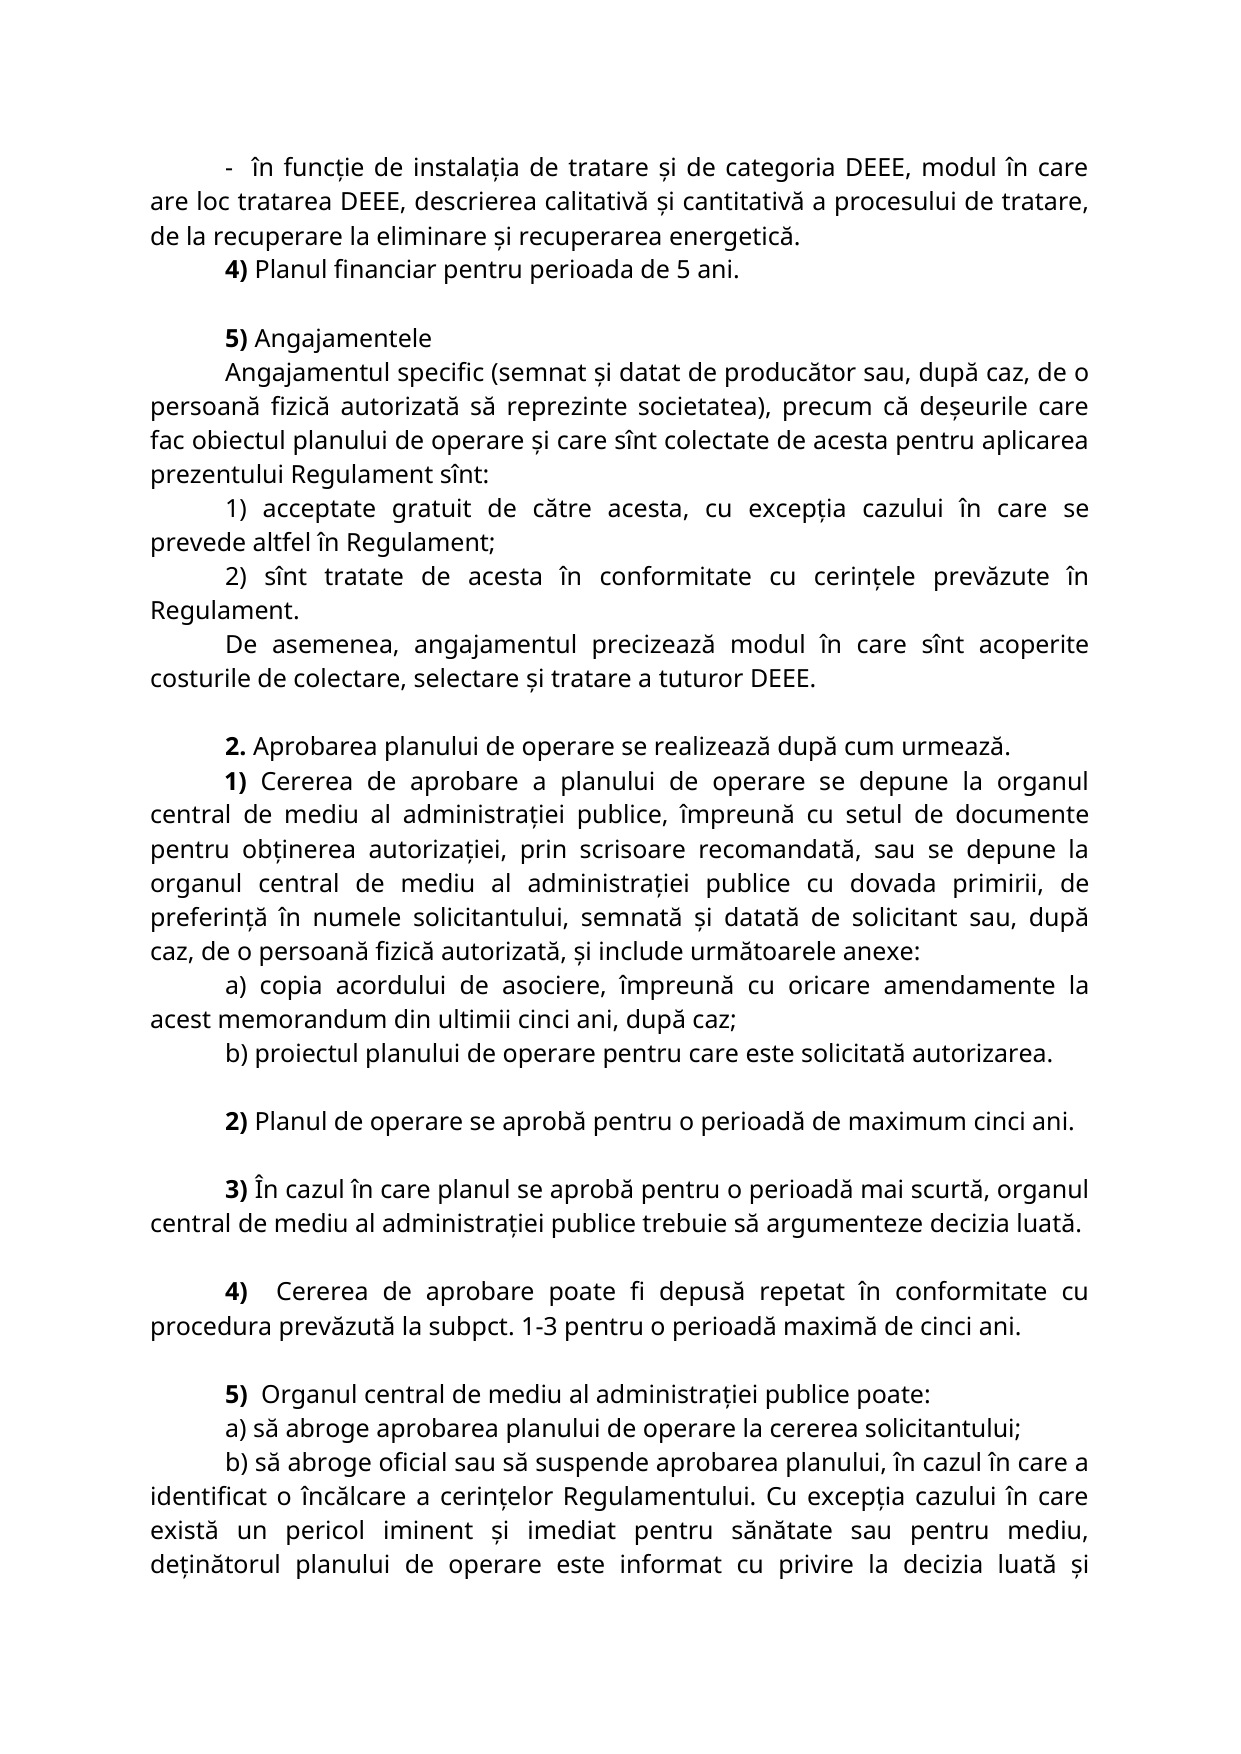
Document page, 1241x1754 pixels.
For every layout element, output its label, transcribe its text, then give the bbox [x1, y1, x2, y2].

text 3) În cazul în care planul se aprobă pentru o perioadă mai scurtă, organul central de mediu al administrației publice trebuie să argumenteze decizia luată. [150, 1172, 1090, 1240]
text 1) Cererea de aprobare a planului de operare se depune la organul central de mediu al administrației publice, împreună cu setul de documente pentru obținerea autorizației, prin scrisoare recomandată, sau se depune la organul central de mediu al administrației publice cu dovada primirii, de preferință în numele solicitantului, semnată și datată de solicitant sau, după caz, de o persoană fizică autorizată, și include următoarele anexe: [150, 763, 1090, 967]
text a) să abroge aprobarea planului de operare la cererea solicitantului; [150, 1410, 1090, 1444]
text 4) Cererea de aprobare poate fi depusă repetat în conformitate cu procedura prevăzută la subpct. 1-3 pentru o perioadă maximă de cinci ani. [150, 1274, 1090, 1342]
text 2. Aprobarea planului de operare se realizează după cum urmează. [150, 729, 1090, 763]
text 1) acceptate gratuit de către acesta, cu excepția cazului în care se prevede altfel în Regulament; [150, 491, 1090, 559]
text Angajamentul specific (semnat și datat de producător sau, după caz, de o persoană fizică autorizată să reprezinte societatea), precum că deșeurile care fac obiectul planului de operare și care sînt colectate de acesta pentru aplicarea prezentului Regulament sînt: [150, 354, 1090, 491]
text 2) Planul de operare se aprobă pentru o perioadă de maximum cinci ani. [150, 1104, 1090, 1138]
text 2) sînt tratate de acesta în conformitate cu cerințele prevăzute în Regulament. [150, 559, 1090, 627]
text - în funcție de instalația de tratare și de categoria DEEE, modul în care are loc tratarea DEEE, descrierea calitativă și cantitativă a procesului de tratare, de la recuperare la eliminare și recuperarea energetică. [150, 150, 1090, 252]
text 4) Planul financiar pentru perioada de 5 ani. [150, 252, 1090, 286]
text 5) Organul central de mediu al administrației publice poate: [150, 1376, 1090, 1410]
text b) proiectul planului de operare pentru care este solicitată autorizarea. [150, 1036, 1090, 1070]
text 5) Angajamentele [150, 320, 1090, 354]
text De asemenea, angajamentul precizează modul în care sînt acoperite costurile de colectare, selectare și tratare a tuturor DEEE. [150, 627, 1090, 695]
text a) copia acordului de asociere, împreună cu oricare amendamente la acest memorandum din ultimii cinci ani, după caz; [150, 967, 1090, 1036]
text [150, 1444, 1090, 1581]
